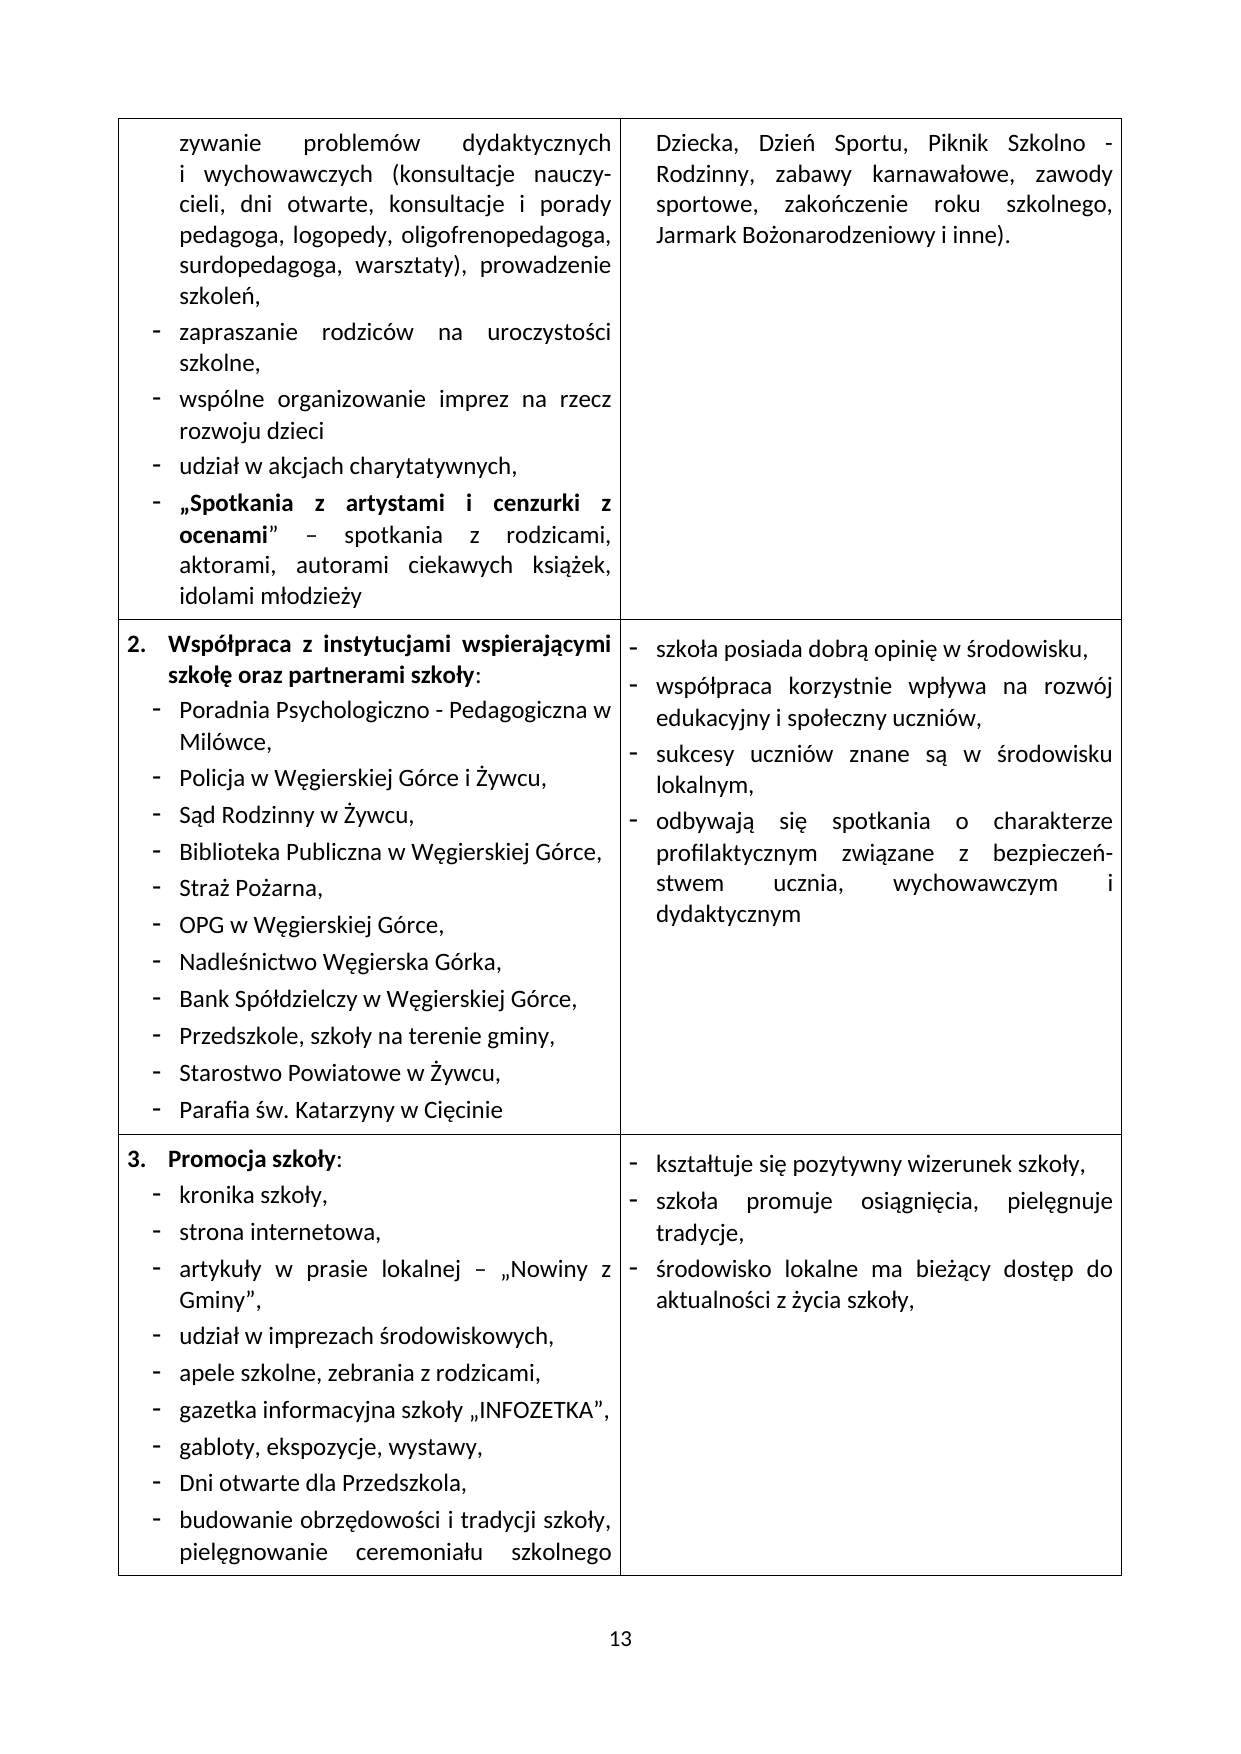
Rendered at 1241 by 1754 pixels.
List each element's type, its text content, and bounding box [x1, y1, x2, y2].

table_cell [621, 1135, 1121, 1575]
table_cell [119, 119, 620, 619]
table_cell szkoła posiada dobrą opinię w środowisku, współpraca korzystnie wpływa na rozwój edukacyjny i społeczny uczniów, sukcesy uczniów znane są w środowisku lokalnym, odbywają się spotkania o charakterze profilaktycznym związane z bezpieczeń-stwem ucznia, wychowawczym i dydaktycznym [621, 620, 1121, 1134]
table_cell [119, 1135, 620, 1575]
table_cell Współpraca z instytucjami wspierającymi szkołę oraz partnerami szkoły: Poradnia Psychologiczno - Pedagogiczna w Milówce, Policja w Węgierskiej Górce i Żywcu, Sąd Rodzinny w Żywcu, Biblioteka Publiczna w Węgierskiej Górce, Straż Pożarna, OPG w Węgierskiej Górce, Nadleśnictwo Węgierska Górka, Bank Spółdzielczy w Węgierskiej Górce, Przedszkole, szkoły na terenie gminy, Starostwo Powiatowe w Żywcu, Parafia św. Katarzyny w Cięcinie [119, 620, 620, 1134]
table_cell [621, 119, 1121, 619]
